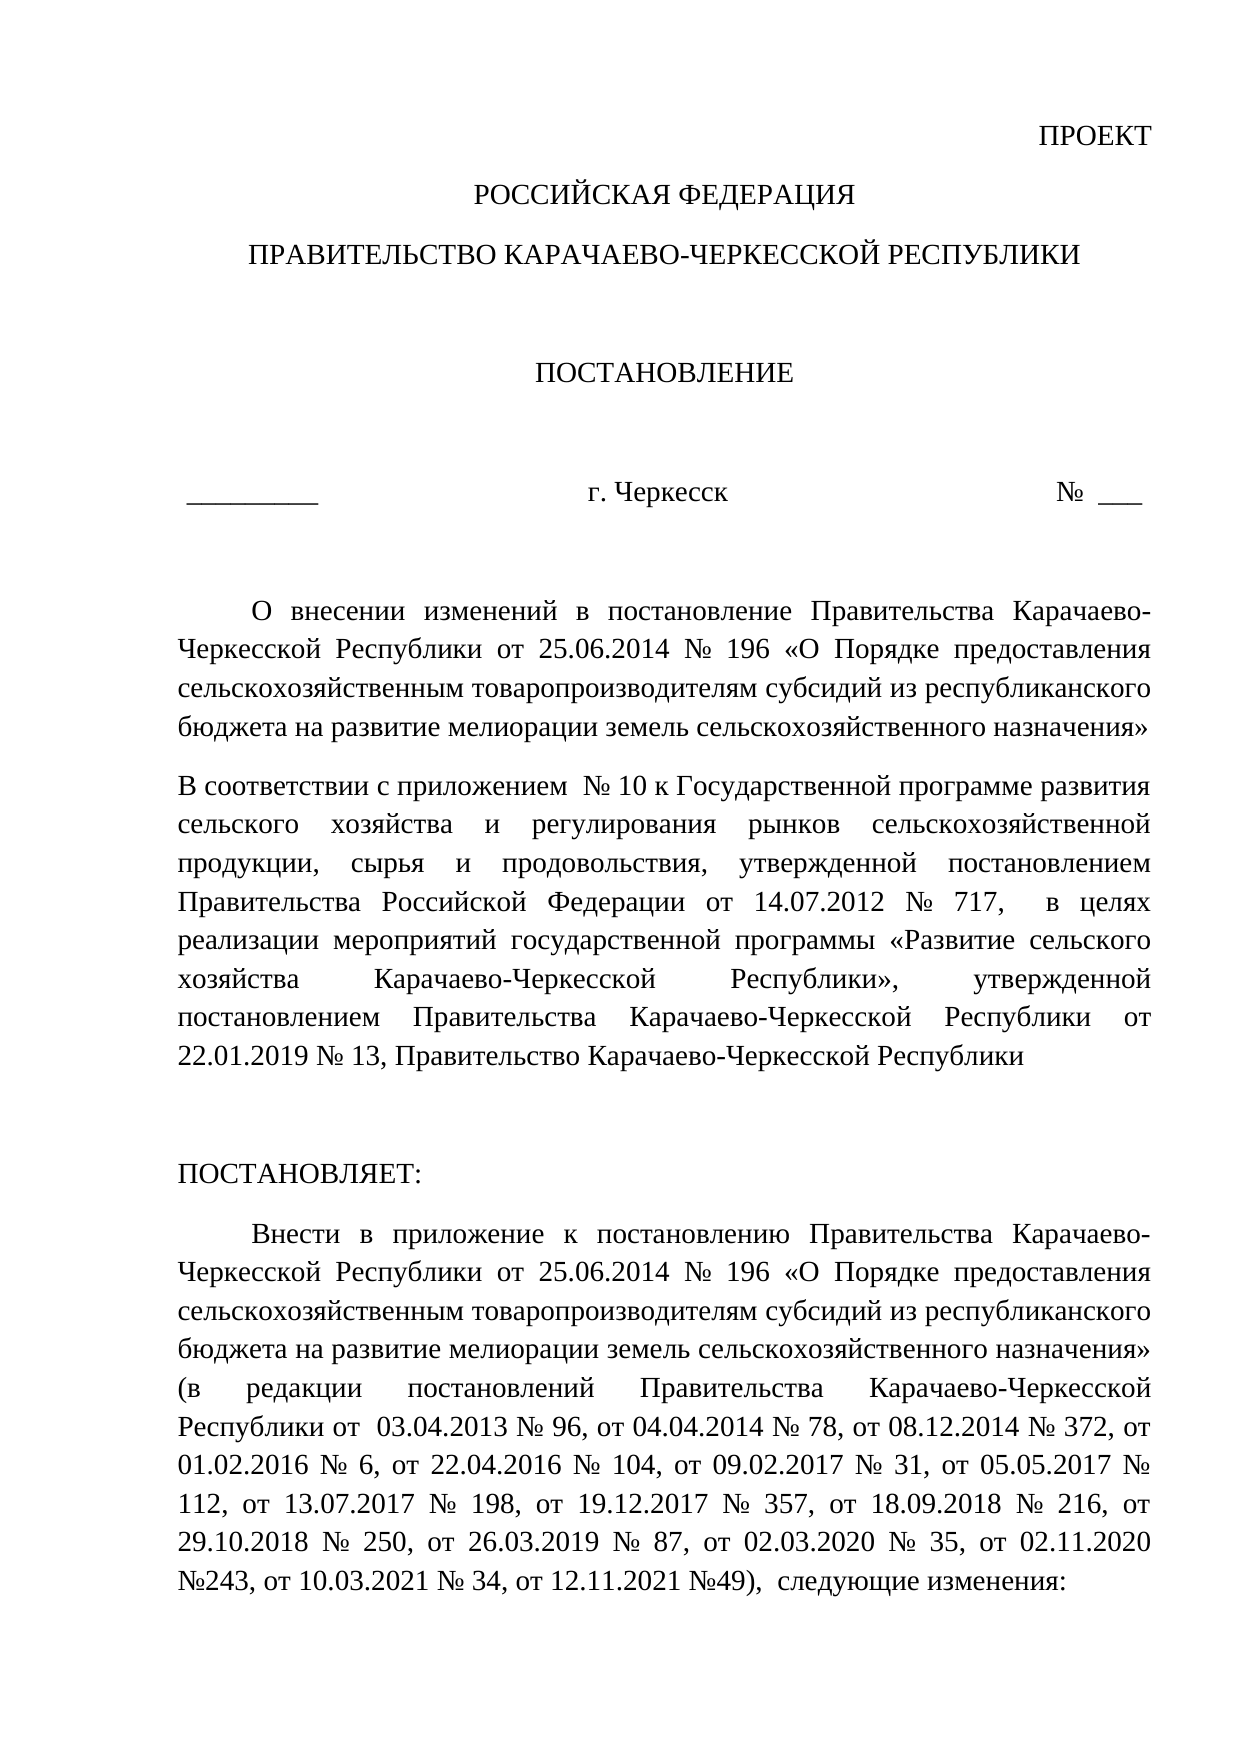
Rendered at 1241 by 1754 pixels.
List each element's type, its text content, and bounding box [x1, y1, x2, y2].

text О внесении изменений в постановление Правительства Карачаево-Черкесской Республики от 25.06.2014 № 196 «О Порядке предоставления сельскохозяйственным товаропроизводителям субсидий из республиканского бюджета на развитие мелиорации земель сельскохозяйственного назначения» [177, 593, 1152, 742]
text ПОСТАНОВЛЯЕТ: [177, 1157, 1152, 1190]
text ПРОЕКТ [177, 118, 1152, 152]
text ПРАВИТЕЛЬСТВО КАРАЧАЕВО-ЧЕРКЕССКОЙ РЕСПУБЛИКИ [177, 237, 1152, 270]
text РОССИЙСКАЯ ФЕДЕРАЦИЯ [177, 177, 1152, 211]
text В соответствии с приложением № 10 к Государственной программе развития сельского хозяйства и регулирования рынков сельскохозяйственной продукции, сырья и продовольствия, утвержденной постановлением Правительства Российской Федерации от 14.07.2012 № 717, в целях реализации мероприятий государственной программы «Развитие сельского хозяйства Карачаево-Черкесской Республики», утвержденной постановлением Правительства Карачаево-Черкесской Республики от 22.01.2019 № 13, Правительство Карачаево-Черкесской Республики [177, 768, 1152, 1071]
text Внести в приложение к постановлению Правительства Карачаево-Черкесской Республики от 25.06.2014 № 196 «О Порядке предоставления сельскохозяйственным товаропроизводителям субсидий из республиканского бюджета на развитие мелиорации земель сельскохозяйственного назначения» (в редакции постановлений Правительства Карачаево-Черкесской Республики от 03.04.2013 № 96, от 04.04.2014 № 78, от 08.12.2014 № 372, от 01.02.2016 № 6, от 22.04.2016 № 104, от 09.02.2017 № 31, от 05.05.2017 № 112, от 13.07.2017 № 198, от 19.12.2017 № 357, от 18.09.2018 № 216, от 29.10.2018 № 250, от 26.03.2019 № 87, от 02.03.2020 № 35, от 02.11.2020 №243, от 10.03.2021 № 34, от 12.11.2021 №49), следующие изменения: [177, 1216, 1152, 1596]
text ПОСТАНОВЛЕНИЕ [177, 356, 1152, 389]
text _________ г. Черкесск № ___ [177, 474, 1152, 508]
